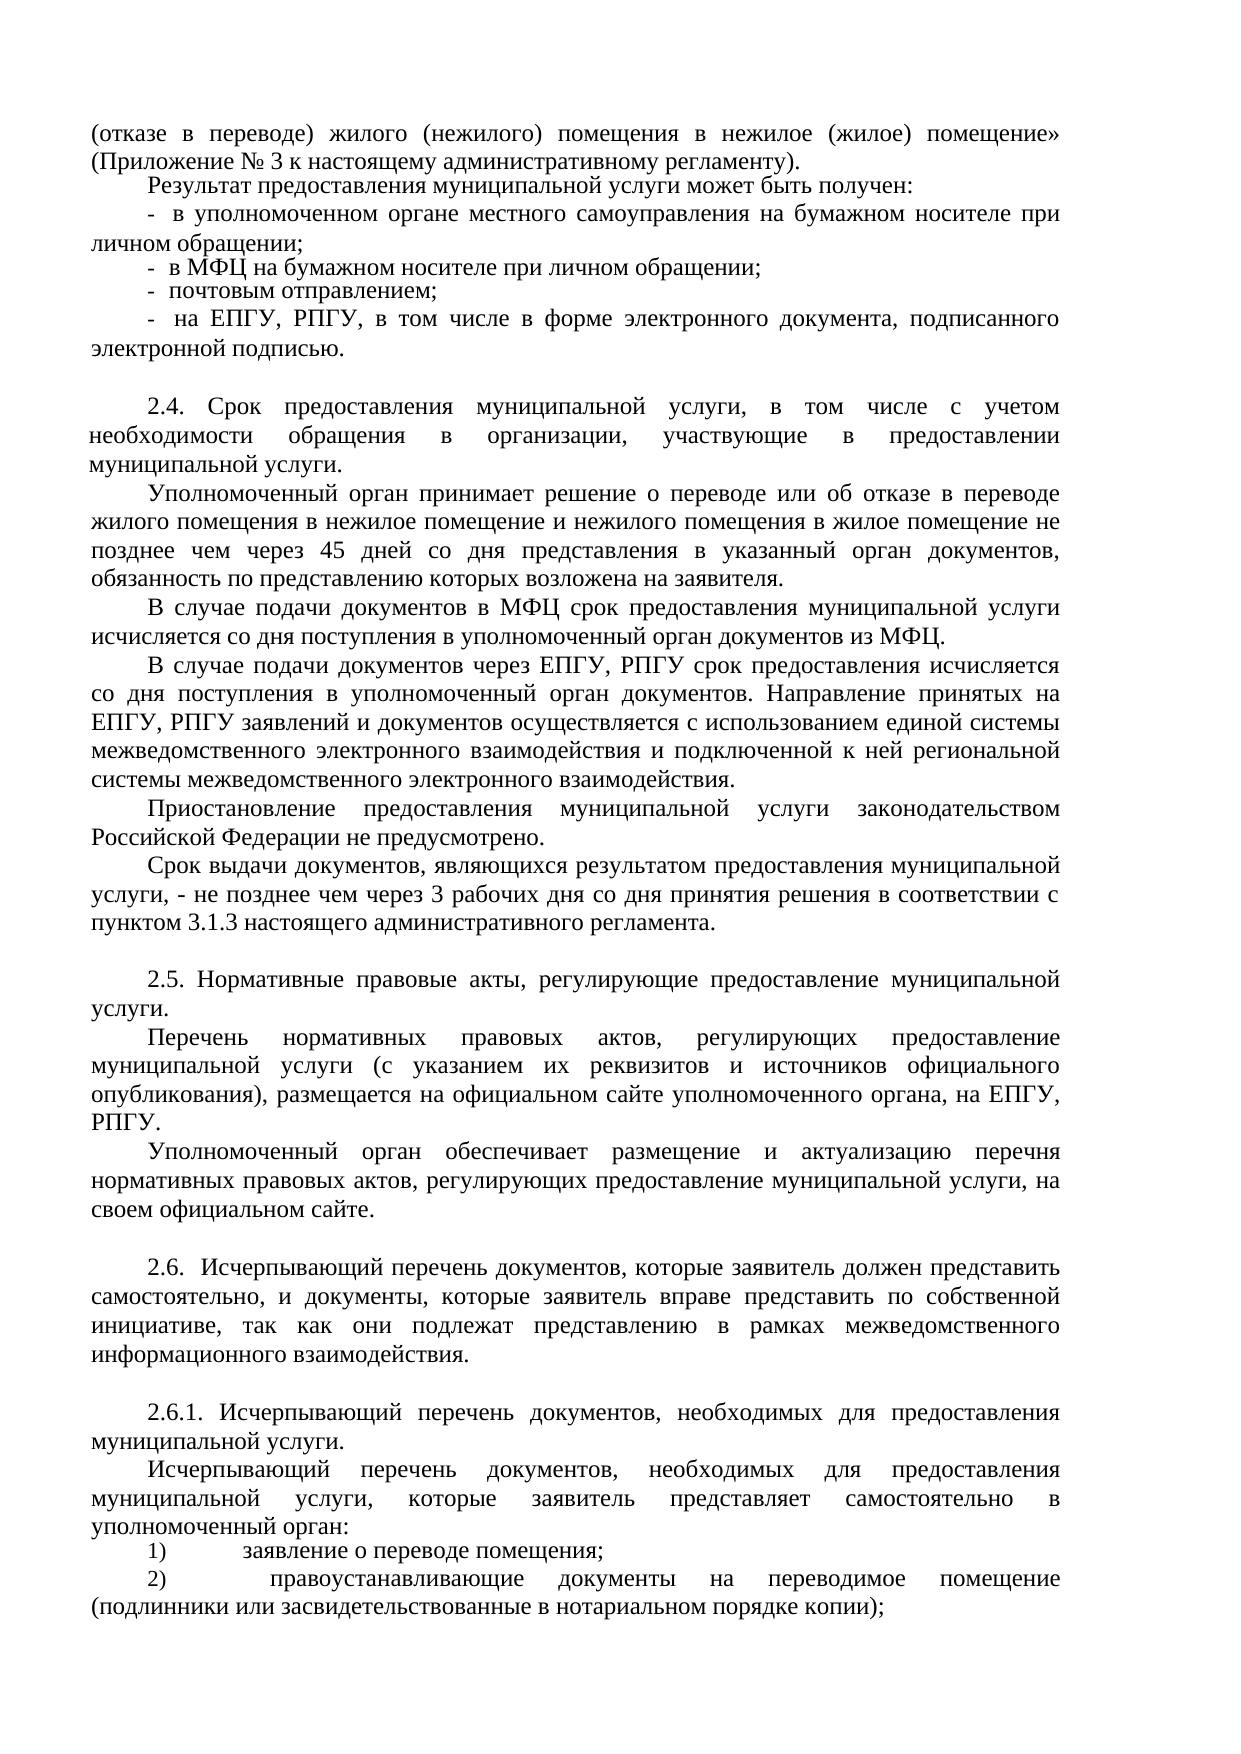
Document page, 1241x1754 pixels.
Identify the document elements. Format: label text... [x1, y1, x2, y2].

text 2.5. Нормативные правовые акты, регулирующие предоставление муниципальной услуги. [91, 965, 1061, 1022]
text В случае подачи документов в МФЦ срок предоставления муниципальной услуги исчисляется со дня поступления в уполномоченный орган документов из МФЦ. [91, 592, 1061, 650]
list в МФЦ на бумажном носителе при личном обращении; [91, 257, 1063, 280]
text Приостановление предоставления муниципальной услуги законодательством Российской Федерации не предусмотрено. [91, 793, 1061, 851]
text Результат предоставления муниципальной услуги может быть получен: [91, 175, 1063, 198]
text 2.6.1. Исчерпывающий перечень документов, необходимых для предоставления муниципальной услуги. [91, 1397, 1061, 1455]
text Уполномоченный орган обеспечивает размещение и актуализацию перечня нормативных правовых актов, регулирующих предоставление муниципальной услуги, на своем официальном сайте. [91, 1136, 1061, 1223]
text Срок выдачи документов, являющихся результатом предоставления муниципальной услуги, - не позднее чем через 3 рабочих дня со дня принятия решения в соответствии с пунктом 3.1.3 настоящего административного регламента. [91, 851, 1061, 937]
text В случае подачи документов через ЕПГУ, РПГУ срок предоставления исчисляется со дня поступления в уполномоченный орган документов. Направление принятых на ЕПГУ, РПГУ заявлений и документов осуществляется с использованием единой системы межведомственного электронного взаимодействия и подключенной к ней региональной системы межведомственного электронного взаимодействия. [91, 650, 1061, 793]
list в уполномоченном органе местного самоуправления на бумажном носителе при личном обращении; [91, 198, 1061, 257]
text 2.4. Срок предоставления муниципальной услуги, в том числе с учетом необходимости обращения в организации, участвующие в предоставлении муниципальной услуги. [89, 391, 1061, 478]
list на ЕПГУ, РПГУ, в том числе в форме электронного документа, подписанного электронной подписью. [91, 303, 1061, 362]
list правоустанавливающие документы на переводимое помещение (подлинники или засвидетельствованные в нотариальном порядке копии); [91, 1563, 1061, 1621]
text Исчерпывающий перечень документов, необходимых для предоставления муниципальной услуги, которые заявитель представляет самостоятельно в уполномоченный орган: [91, 1455, 1061, 1541]
text Перечень нормативных правовых актов, регулирующих предоставление муниципальной услуги (с указанием их реквизитов и источников официального опубликования), размещается на официальном сайте уполномоченного органа, на ЕПГУ, РПГУ. [91, 1022, 1061, 1136]
list почтовым отправлением; [91, 280, 1063, 303]
text Уполномоченный орган принимает решение о переводе или об отказе в переводе жилого помещения в нежилое помещение и нежилого помещения в жилое помещение не позднее чем через 45 дней со дня представления в указанный орган документов, обязанность по представлению которых возложена на заявителя. [91, 478, 1061, 592]
text 2.6. Исчерпывающий перечень документов, которые заявитель должен представить самостоятельно, и документы, которые заявитель вправе представить по собственной инициативе, так как они подлежат представлению в рамках межведомственного информационного взаимодействия. [91, 1252, 1061, 1368]
list заявление о переводе помещения; [91, 1541, 1063, 1563]
